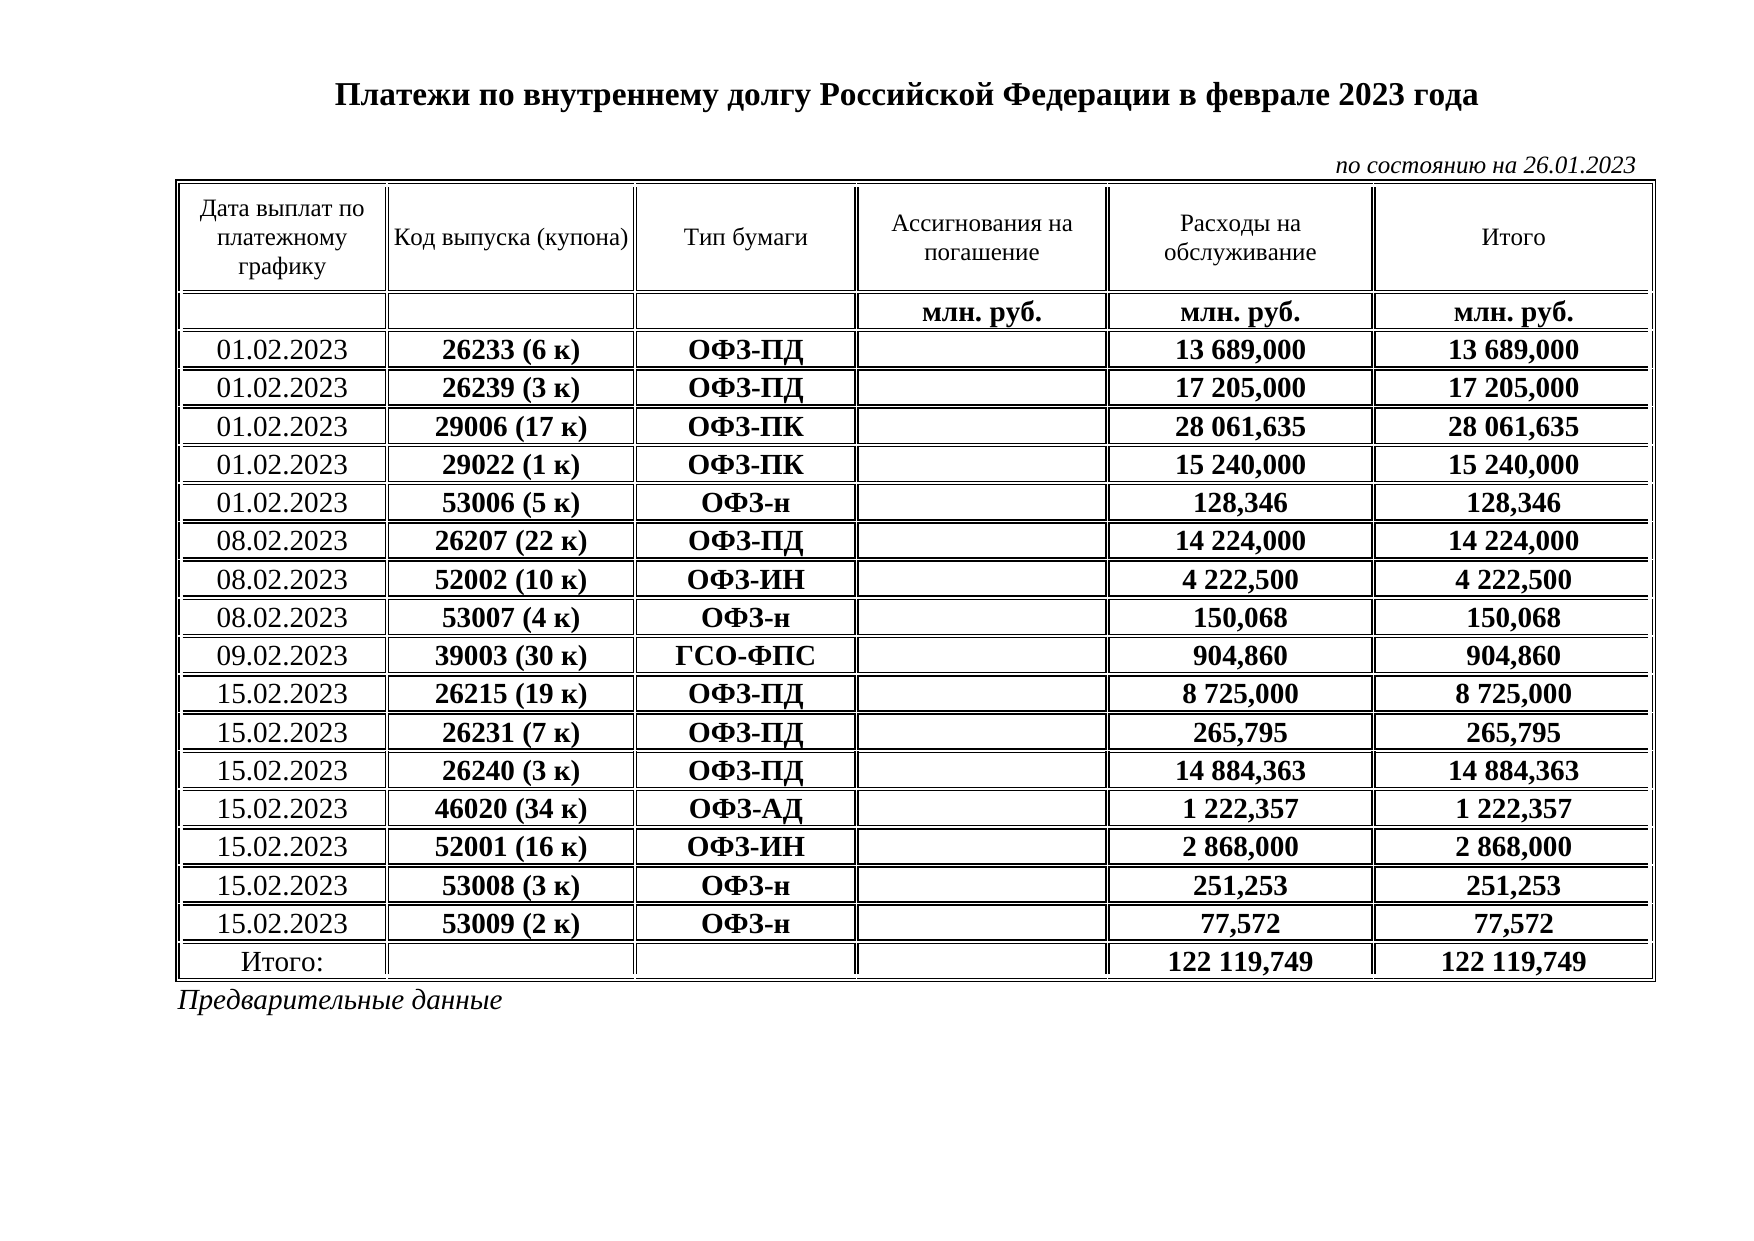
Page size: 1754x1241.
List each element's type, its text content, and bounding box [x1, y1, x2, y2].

table_cell 15.02.2023 [177, 672, 387, 710]
table_cell 53008 (3 к) [389, 868, 633, 901]
table_cell [859, 906, 1105, 939]
table_cell 29022 (1 к) [389, 447, 633, 481]
table_cell 52002 (10 к) [389, 562, 633, 595]
table_cell 01.02.2023 [177, 366, 387, 404]
table_cell 2 868,000 [1110, 830, 1371, 863]
table_cell 150,068 [1373, 595, 1654, 633]
table_cell 26231 (7 к) [389, 715, 633, 748]
table_cell 01.02.2023 [177, 481, 387, 519]
table_cell 26233 (6 к) [389, 332, 633, 366]
table_cell 904,860 [1110, 638, 1371, 672]
table_cell 4 222,500 [1373, 557, 1654, 595]
table_cell 4 222,500 [1110, 562, 1371, 595]
table_cell 26215 (19 к) [389, 677, 633, 710]
table_cell млн. руб. [1373, 290, 1654, 328]
table_cell ГСО-ФПС [637, 638, 854, 672]
table_cell 28 061,635 [1110, 409, 1371, 442]
table_cell 53009 (2 к) [389, 906, 633, 939]
table_cell 28 061,635 [1373, 404, 1654, 442]
table_cell ОФЗ-ПД [637, 715, 854, 748]
table_cell 15 240,000 [1110, 447, 1371, 481]
text Платежи по внутреннему долгу Российской Федерации в феврале 2023 года [177, 74, 1636, 112]
table_cell 26240 (3 к) [389, 753, 633, 786]
table_cell [859, 868, 1105, 901]
table_cell 122 119,749 [1373, 939, 1654, 978]
table_cell 29006 (17 к) [389, 409, 633, 442]
table_header Дата выплат по платежному графику [177, 181, 387, 289]
table_cell 1 222,357 [1373, 786, 1654, 825]
table_cell 128,346 [1373, 481, 1654, 519]
table_cell ОФЗ-ПК [637, 447, 854, 481]
table_cell 26207 (22 к) [389, 524, 633, 557]
table_cell [859, 715, 1105, 748]
table_cell ОФЗ-ИН [637, 562, 854, 595]
table_cell [856, 939, 1107, 978]
table_cell 15.02.2023 [177, 710, 387, 748]
table_cell 77,572 [1110, 906, 1371, 939]
table_cell [859, 830, 1105, 863]
table_cell 15.02.2023 [177, 825, 387, 863]
table_cell [859, 485, 1105, 519]
table_cell [859, 371, 1105, 404]
table_cell [859, 524, 1105, 557]
text по состоянию на 26.01.2023 [177, 151, 1636, 179]
table_cell 8 725,000 [1373, 672, 1654, 710]
table_cell [859, 409, 1105, 442]
table_cell ОФЗ-ПК [637, 409, 854, 442]
table_cell [387, 939, 635, 978]
table_cell [859, 562, 1105, 595]
table_header Тип бумаги [635, 184, 856, 289]
table_cell ОФЗ-н [637, 600, 854, 633]
table_cell 53007 (4 к) [389, 600, 633, 633]
table_cell 53006 (5 к) [389, 485, 633, 519]
table_cell 26239 (3 к) [389, 371, 633, 404]
table_cell [859, 753, 1105, 786]
table_cell 265,795 [1373, 710, 1654, 748]
table_cell 17 205,000 [1110, 371, 1371, 404]
table_cell [635, 944, 856, 978]
table_header Расходы на обслуживание [1108, 184, 1373, 289]
table_cell ОФЗ-н [637, 868, 854, 901]
table_cell ОФЗ-н [637, 906, 854, 939]
table_cell 251,253 [1373, 863, 1654, 901]
table_cell 8 725,000 [1110, 677, 1371, 710]
table_cell ОФЗ-ПД [637, 524, 854, 557]
table_cell 15.02.2023 [177, 901, 387, 939]
table_cell 15.02.2023 [177, 863, 387, 901]
table_header Код выпуска (купона) [387, 181, 635, 289]
table_cell 09.02.2023 [177, 634, 387, 672]
table_cell 17 205,000 [1373, 366, 1654, 404]
table_cell [859, 791, 1105, 825]
table_cell 14 224,000 [1110, 524, 1371, 557]
table_cell 15.02.2023 [177, 786, 387, 825]
table_cell [859, 447, 1105, 481]
table_cell 08.02.2023 [177, 557, 387, 595]
table_cell 1 222,357 [1110, 791, 1371, 825]
table_cell Итого: [177, 939, 387, 978]
table_cell млн. руб. [1110, 294, 1371, 328]
table_cell 08.02.2023 [177, 595, 387, 633]
table_cell ОФЗ-АД [637, 791, 854, 825]
table_cell 904,860 [1373, 634, 1654, 672]
table_cell млн. руб. [859, 294, 1105, 328]
table_cell 08.02.2023 [177, 519, 387, 557]
table_cell [859, 677, 1105, 710]
table_cell 14 884,363 [1110, 753, 1371, 786]
table_cell 15.02.2023 [177, 748, 387, 786]
table_cell 13 689,000 [1110, 332, 1371, 366]
table_cell 128,346 [1110, 485, 1371, 519]
table_cell 13 689,000 [1373, 328, 1654, 366]
table_cell 265,795 [1110, 715, 1371, 748]
table_cell ОФЗ-н [637, 485, 854, 519]
text Предварительные данные [177, 982, 1636, 1016]
table_cell 15 240,000 [1373, 443, 1654, 481]
table_cell 122 119,749 [1108, 944, 1373, 978]
table_cell [637, 294, 854, 328]
table_cell ОФЗ-ПД [637, 371, 854, 404]
table_cell 14 884,363 [1373, 748, 1654, 786]
table_cell 01.02.2023 [177, 328, 387, 366]
table_cell ОФЗ-ПД [637, 332, 854, 366]
table_header Итого [1373, 181, 1654, 289]
table_cell 251,253 [1110, 868, 1371, 901]
table_cell 150,068 [1110, 600, 1371, 633]
table_cell 52001 (16 к) [389, 830, 633, 863]
table_cell 2 868,000 [1373, 825, 1654, 863]
table_cell ОФЗ-ПД [637, 677, 854, 710]
table_cell 01.02.2023 [177, 404, 387, 442]
table_cell 46020 (34 к) [389, 791, 633, 825]
table_cell 14 224,000 [1373, 519, 1654, 557]
table_cell ОФЗ-ПД [637, 753, 854, 786]
table_cell 39003 (30 к) [389, 638, 633, 672]
table_cell 01.02.2023 [177, 443, 387, 481]
table_header Ассигнования на погашение [856, 181, 1107, 289]
table_cell [859, 332, 1105, 366]
table_cell [859, 600, 1105, 633]
table_cell [177, 290, 387, 328]
table_cell 77,572 [1373, 901, 1654, 939]
table_cell [859, 638, 1105, 672]
table_cell [389, 294, 633, 328]
table_cell ОФЗ-ИН [637, 830, 854, 863]
